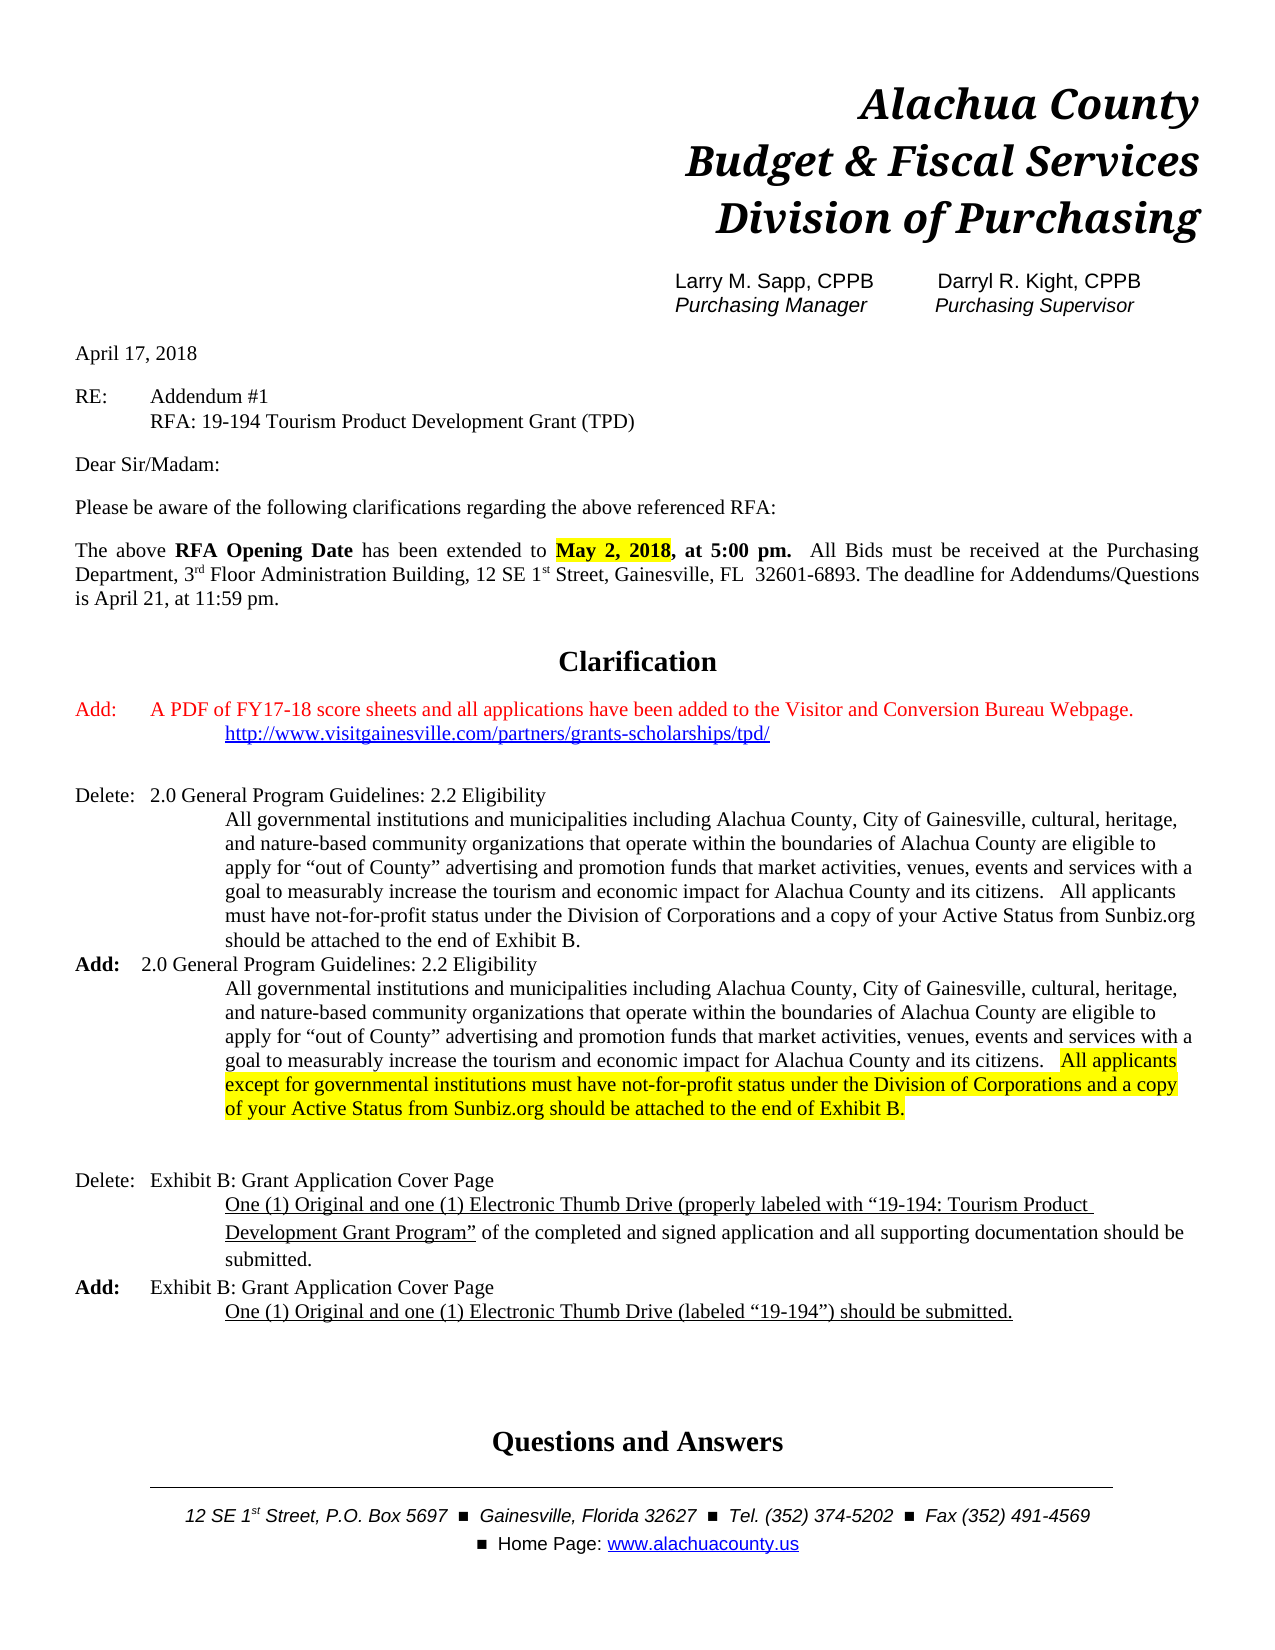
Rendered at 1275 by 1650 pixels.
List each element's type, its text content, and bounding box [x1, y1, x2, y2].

text Add: 2.0 General Program Guidelines: 2.2 Eligibility [75, 952, 1200, 976]
text One (1) Original and one (1) Electronic Thumb Drive (properly labeled with “19-194: Tourism Product Development Grant Program” of the completed and signed application and all supporting documentation should be submitted. [225, 1192, 1200, 1271]
text Clarification [75, 644, 1200, 677]
text Add: Exhibit B: Grant Application Cover Page [75, 1275, 1200, 1299]
text RE: Addendum #1 [75, 384, 1200, 408]
text Questions and Answers [75, 1424, 1200, 1457]
text April 17, 2018 [75, 341, 1200, 365]
text All governmental institutions and municipalities including Alachua County, City of Gainesville, cultural, heritage, and nature-based community organizations that operate within the boundaries of Alachua County are eligible to apply for “out of County” advertising and promotion funds that market activities, venues, events and services with a goal to measurably increase the tourism and economic impact for Alachua County and its citizens. All applicants except for governmental institutions must have not-for-profit status under the Division of Corporations and a copy of your Active Status from Sunbiz.org should be attached to the end of Exhibit B. [225, 976, 1200, 1120]
text Please be aware of the following clarifications regarding the above referenced RFA: [75, 495, 1200, 519]
text Add: A PDF of FY17-18 score sheets and all applications have been added to the Visitor and Conversion Bureau Webpage. [75, 697, 1200, 721]
text All governmental institutions and municipalities including Alachua County, City of Gainesville, cultural, heritage, and nature-based community organizations that operate within the boundaries of Alachua County are eligible to apply for “out of County” advertising and promotion funds that market activities, venues, events and services with a goal to measurably increase the tourism and economic impact for Alachua County and its citizens. All applicants must have not-for-profit status under the Division of Corporations and a copy of your Active Status from Sunbiz.org should be attached to the end of Exhibit B. [225, 807, 1200, 952]
text Delete: Exhibit B: Grant Application Cover Page [75, 1168, 1200, 1192]
text One (1) Original and one (1) Electronic Thumb Drive (labeled “19-194”) should be submitted. [75, 1299, 1200, 1323]
text Dear Sir/Madam: [75, 452, 1200, 476]
text http://www.visitgainesville.com/partners/grants-scholarships/tpd/ [150, 721, 1200, 745]
text RFA: 19-194 Tourism Product Development Grant (TPD) [150, 408, 1200, 433]
list The above RFA Opening Date has been extended to May 2, 2018, at 5:00 pm. All Bids must be received at the Purchasing Department, 3rd Floor Administration Building, 12 SE 1st Street, Gainesville, FL 32601-6893. The deadline for Addendums/Questions is April 21, at 11:59 pm. [75, 538, 1200, 610]
text Delete: 2.0 General Program Guidelines: 2.2 Eligibility [75, 783, 1200, 807]
